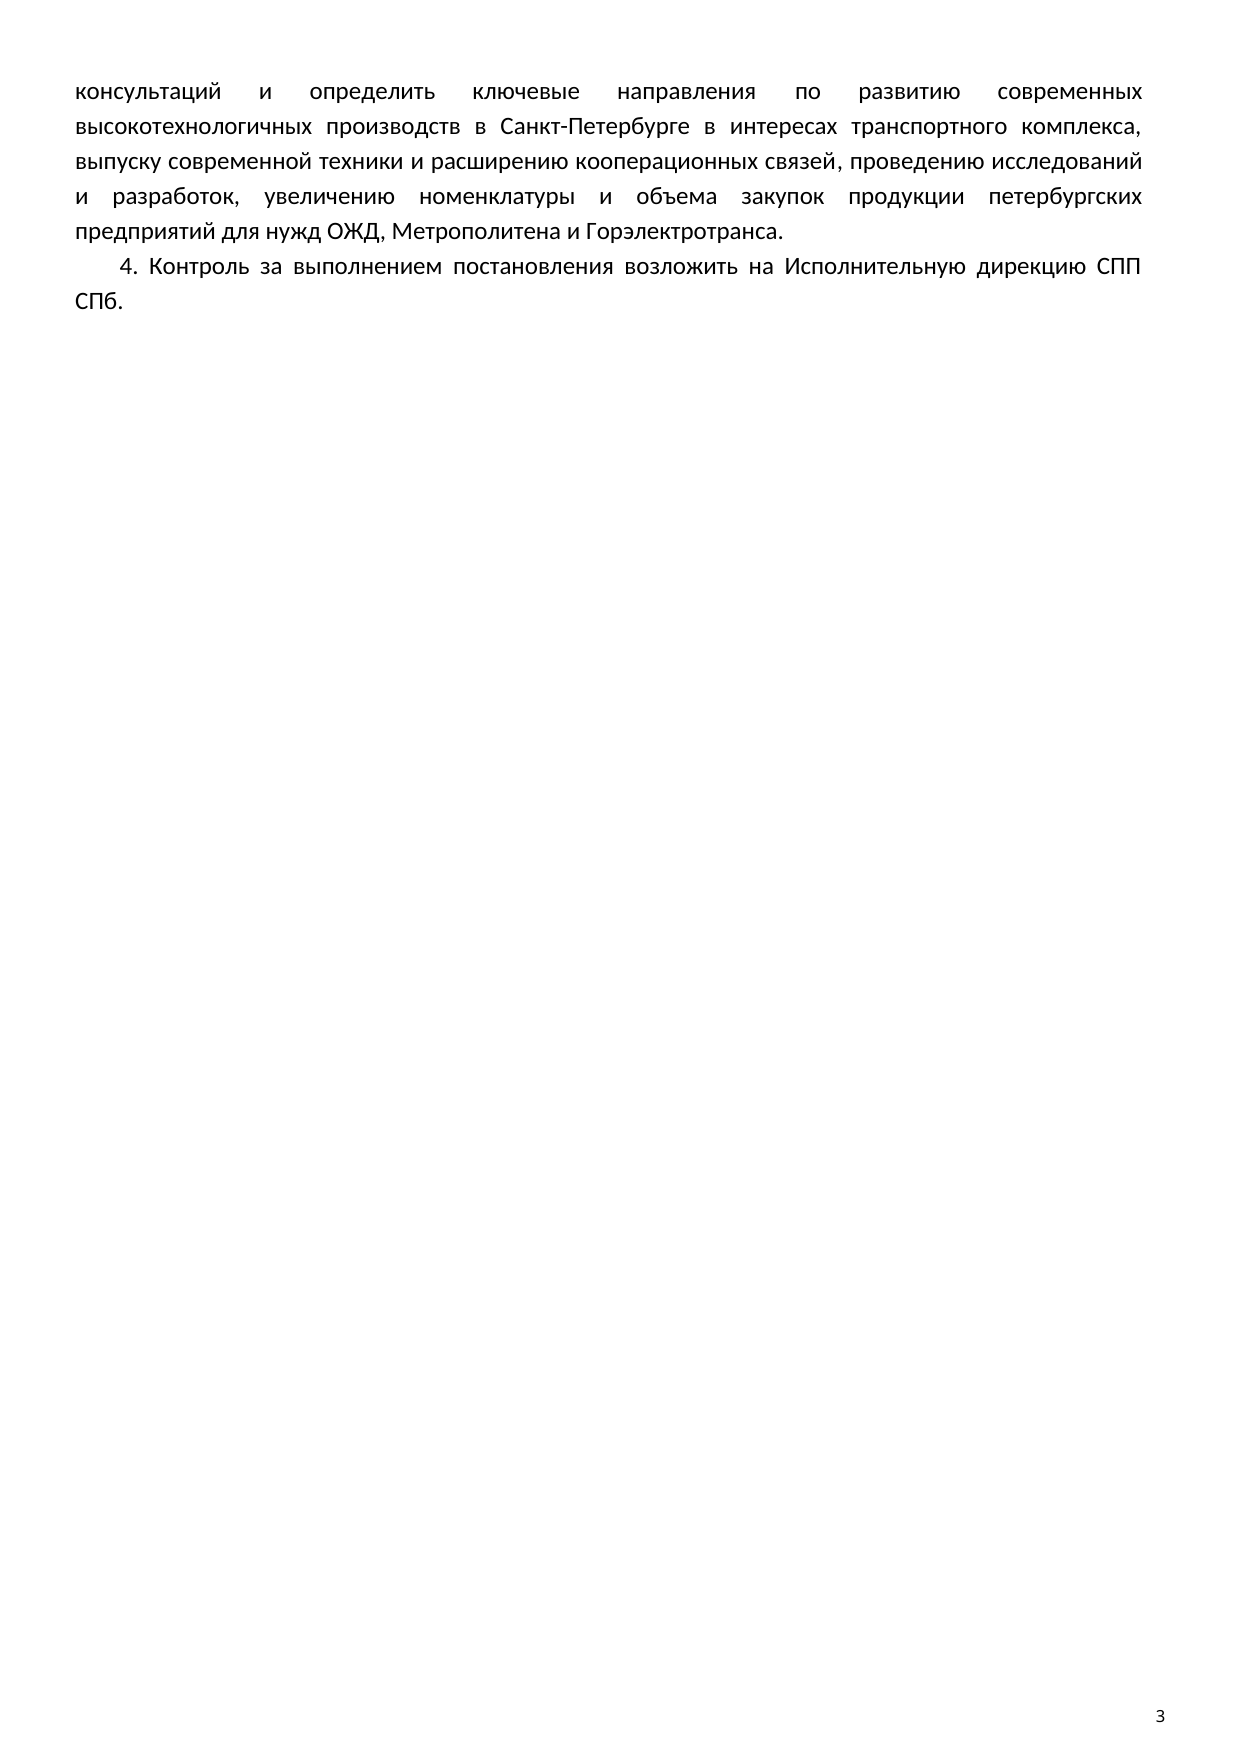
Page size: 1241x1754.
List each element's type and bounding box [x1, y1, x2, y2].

table_cell [64, 75, 1154, 320]
